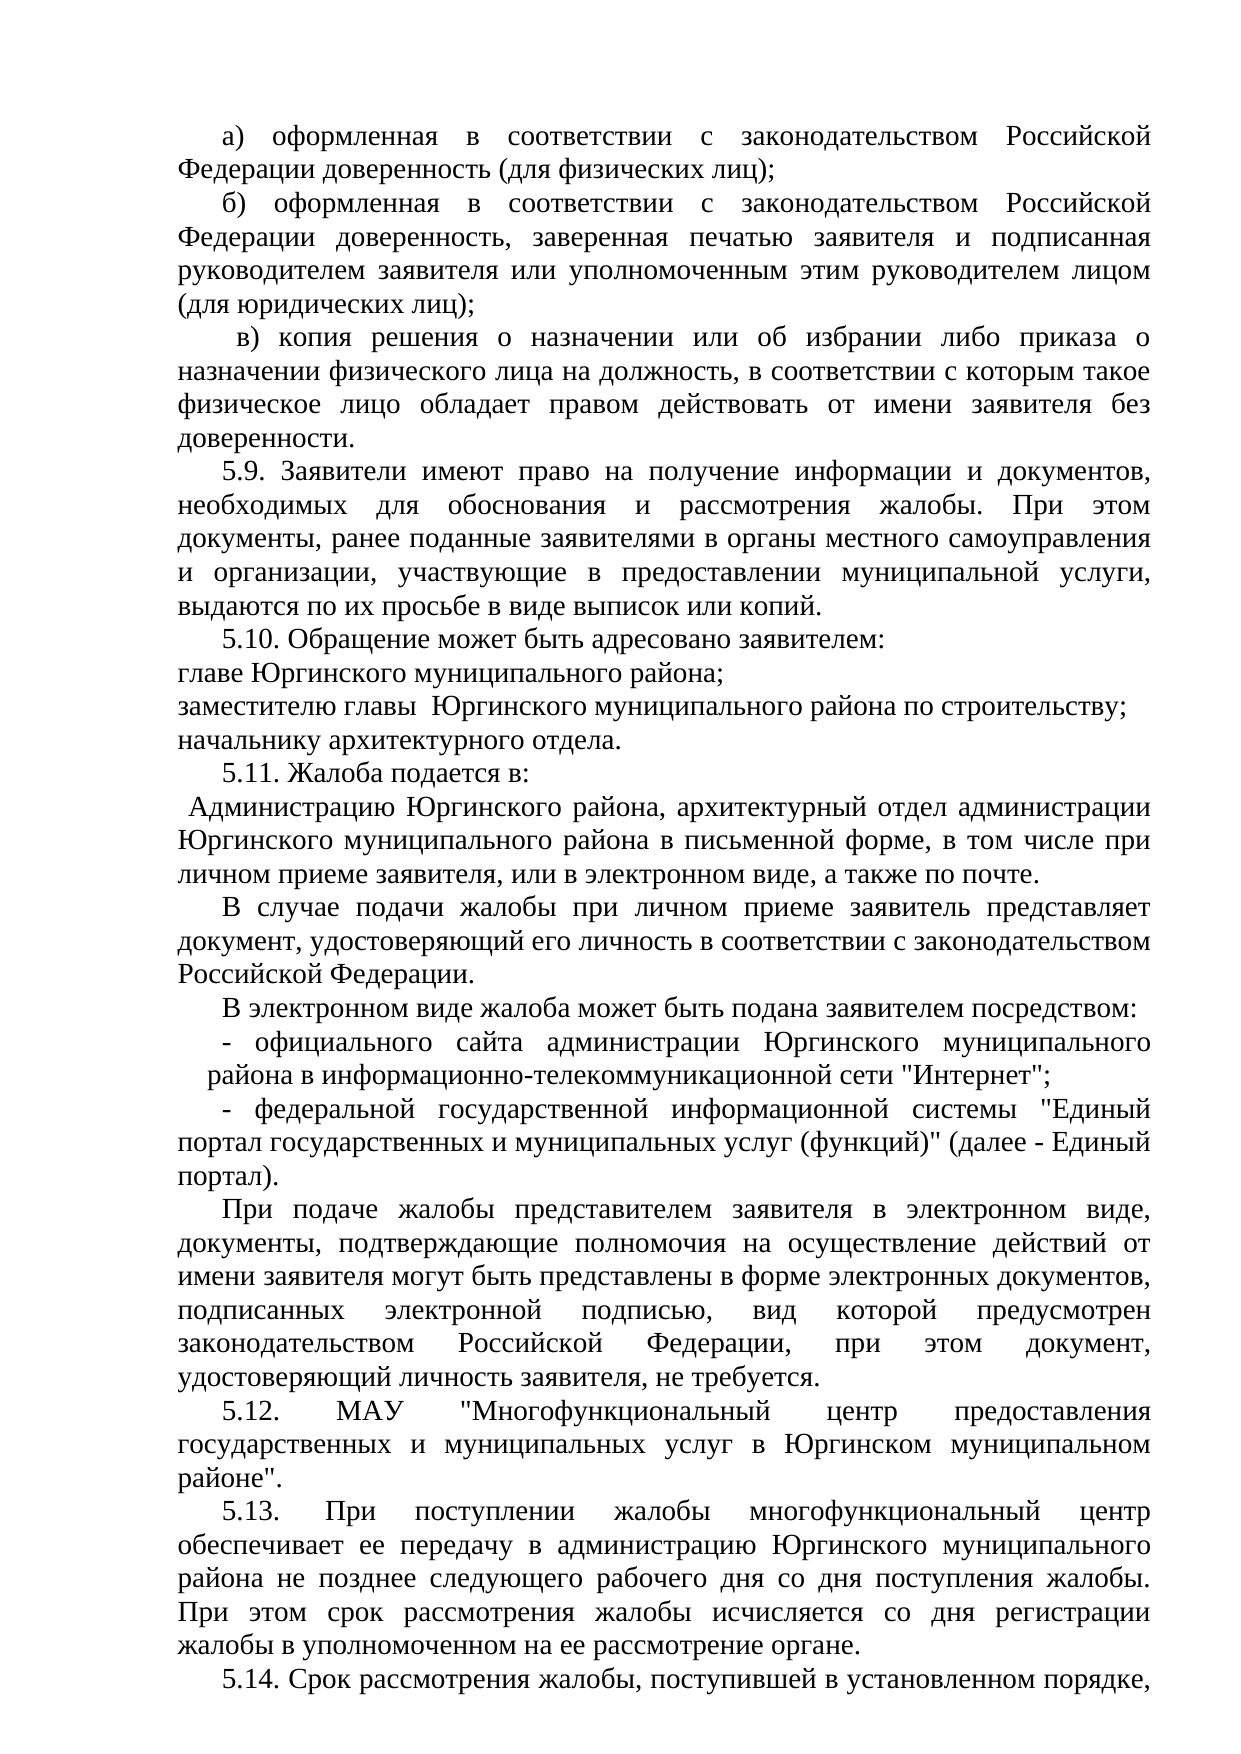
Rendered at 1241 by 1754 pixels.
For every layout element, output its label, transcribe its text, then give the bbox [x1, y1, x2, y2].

text 5.9. Заявители имеют право на получение информации и документов, необходимых для обоснования и рассмотрения жалобы. При этом документы, ранее поданные заявителями в органы местного самоуправления и организации, участвующие в предоставлении муниципальной услуги, выдаются по их просьбе в виде выписок или копий. [177, 453, 1152, 621]
text В электронном виде жалоба может быть подана заявителем посредством: [222, 990, 1152, 1024]
text 5.10. Обращение может быть адресовано заявителем: [177, 621, 1152, 655]
text 5.12. МАУ "Многофункциональный центр предоставления государственных и муниципальных услуг в Юргинском муниципальном районе". [177, 1393, 1152, 1493]
text б) оформленная в соответствии с законодательством Российской Федерации доверенность, заверенная печатью заявителя и подписанная руководителем заявителя или уполномоченным этим руководителем лицом (для юридических лиц); [177, 185, 1152, 319]
text - официального сайта администрации Юргинского муниципального района в информационно-телекоммуникационной сети "Интернет"; [207, 1024, 1152, 1091]
text Администрацию Юргинского района, архитектурный отдел администрации Юргинского муниципального района в письменной форме, в том числе при личном приеме заявителя, или в электронном виде, а также по почте. [177, 789, 1152, 889]
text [177, 1661, 1152, 1694]
text заместителю главы Юргинского муниципального района по строительству; [177, 688, 1152, 722]
text а) оформленная в соответствии с законодательством Российской Федерации доверенность (для физических лиц); [177, 118, 1152, 185]
text При подаче жалобы представителем заявителя в электронном виде, документы, подтверждающие полномочия на осуществление действий от имени заявителя могут быть представлены в форме электронных документов, подписанных электронной подписью, вид которой предусмотрен законодательством Российской Федерации, при этом документ, удостоверяющий личность заявителя, не требуется. [177, 1191, 1152, 1393]
text главе Юргинского муниципального района; [177, 655, 1152, 688]
text В случае подачи жалобы при личном приеме заявитель представляет документ, удостоверяющий его личность в соответствии с законодательством Российской Федерации. [177, 889, 1152, 990]
text - федеральной государственной информационной системы "Единый портал государственных и муниципальных услуг (функций)" (далее - Единый портал). [177, 1091, 1152, 1191]
text начальнику архитектурного отдела. [177, 722, 1152, 755]
list При поступлении жалобы многофункциональный центр обеспечивает ее передачу в администрацию Юргинского муниципального района не позднее следующего рабочего дня со дня поступления жалобы. При этом срок рассмотрения жалобы исчисляется со дня регистрации жалобы в уполномоченном на ее рассмотрение органе. [177, 1493, 1152, 1661]
text в) копия решения о назначении или об избрании либо приказа о назначении физического лица на должность, в соответствии с которым такое физическое лицо обладает правом действовать от имени заявителя без доверенности. [177, 319, 1152, 453]
text 5.11. Жалоба подается в: [177, 755, 1152, 789]
